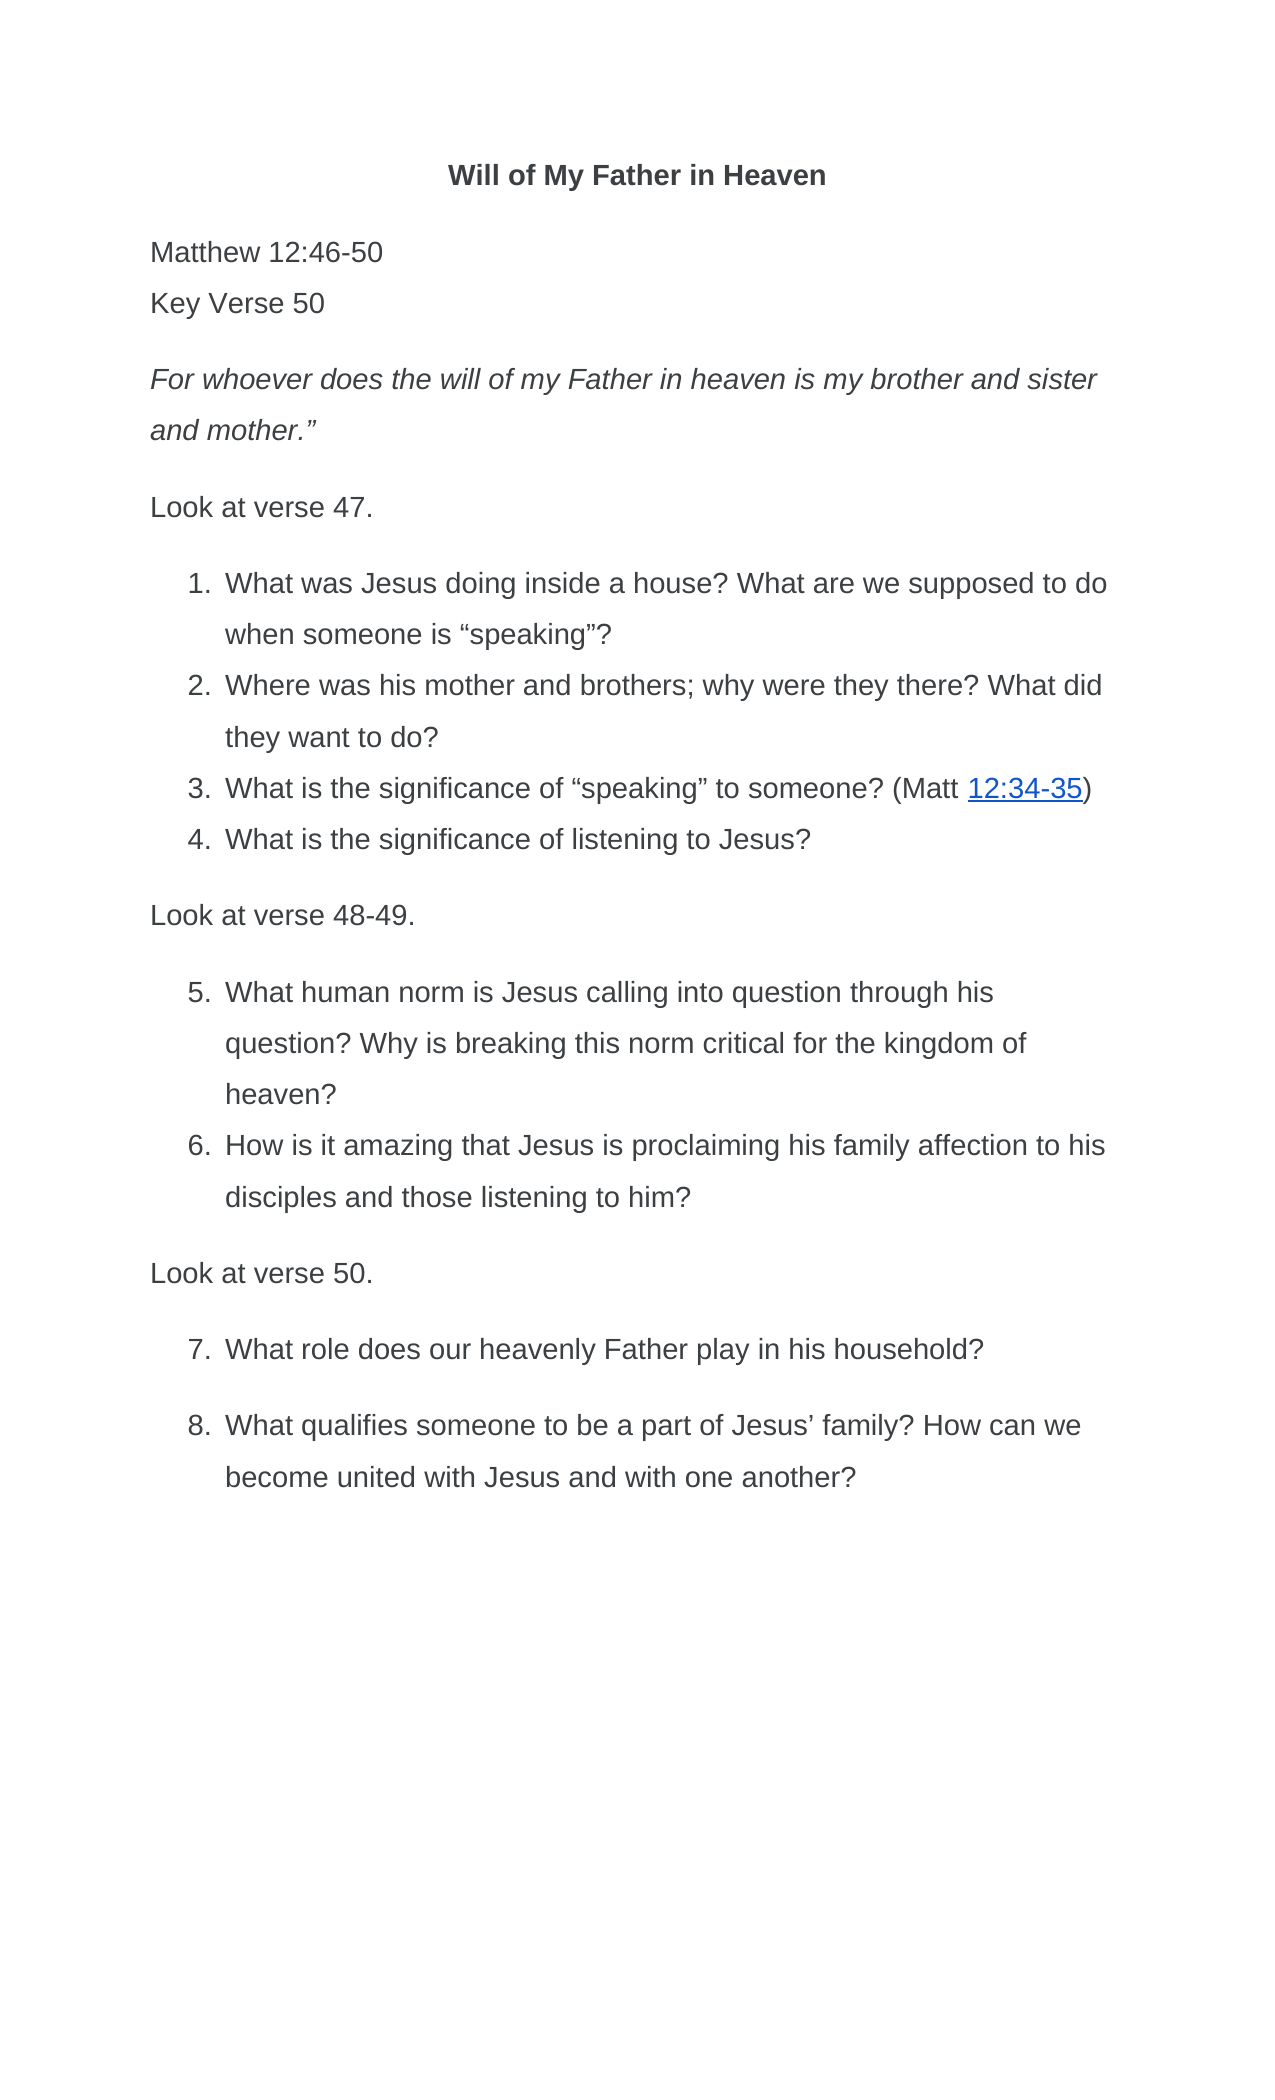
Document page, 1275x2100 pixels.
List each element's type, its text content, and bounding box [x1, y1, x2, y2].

list Where was his mother and brothers; why were they there? What did they want to do? [187, 668, 1125, 753]
list What human norm is Jesus calling into question through his question? Why is breaking this norm critical for the kingdom of heaven? [187, 974, 1125, 1111]
list What is the significance of listening to Jesus? [187, 822, 1125, 856]
list What role does our heavenly Father play in his household? [187, 1332, 1125, 1366]
list What is the significance of “speaking” to someone? (Matt 12:34-35) [187, 771, 1125, 804]
text For whoever does the will of my Father in heaven is my brother and sister and mother.” [150, 362, 1125, 447]
text Will of My Father in Heaven [150, 158, 1125, 192]
text Matthew 12:46-50 Key Verse 50 [150, 234, 1125, 319]
text Look at verse 48-49. [150, 898, 1125, 932]
text Look at verse 50. [150, 1256, 1125, 1289]
list What qualifies someone to be a part of Jesus’ family? How can we become united with Jesus and with one another? [187, 1408, 1125, 1493]
list How is it amazing that Jesus is proclaiming his family affection to his disciples and those listening to him? [187, 1128, 1125, 1213]
list What was Jesus doing inside a house? What are we supposed to do when someone is “speaking”? [187, 566, 1125, 651]
text Look at verse 47. [150, 489, 1125, 523]
